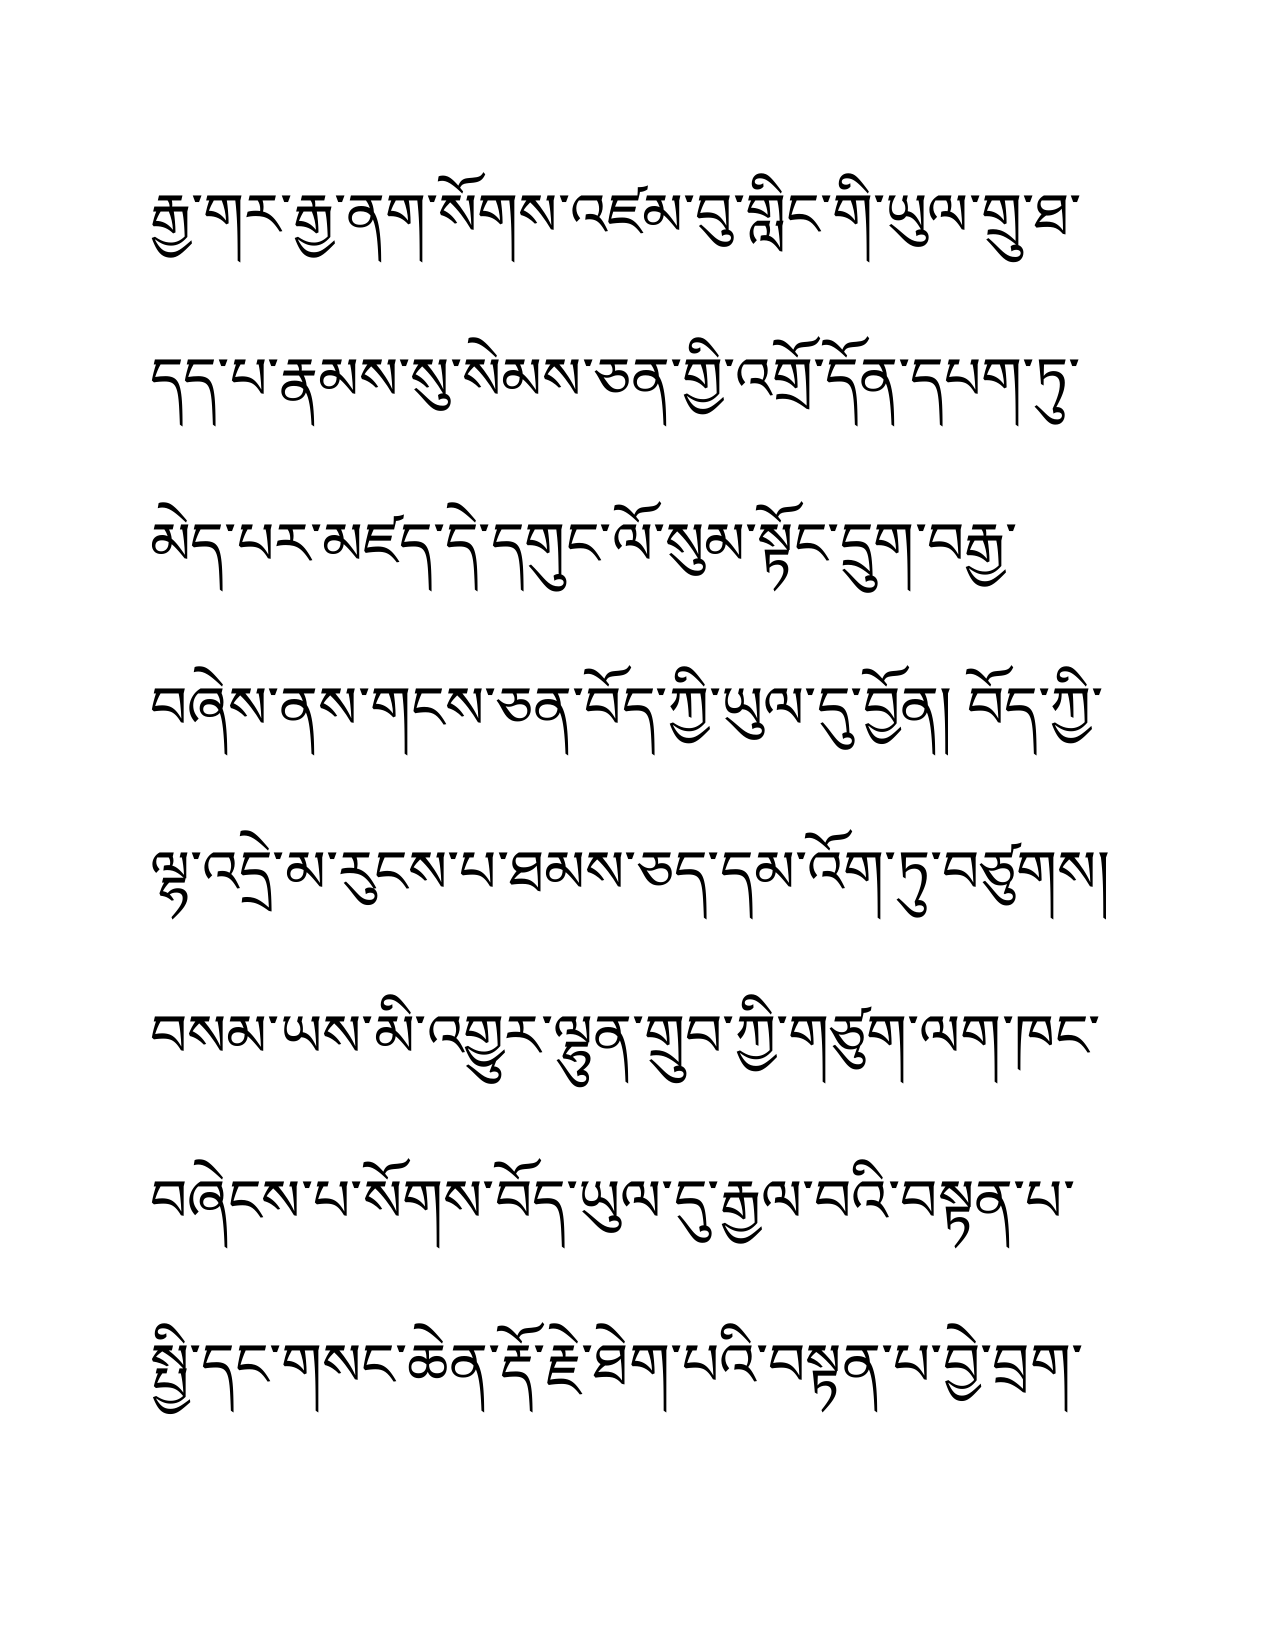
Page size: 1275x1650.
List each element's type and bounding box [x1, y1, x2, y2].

text [150, 150, 1125, 1464]
